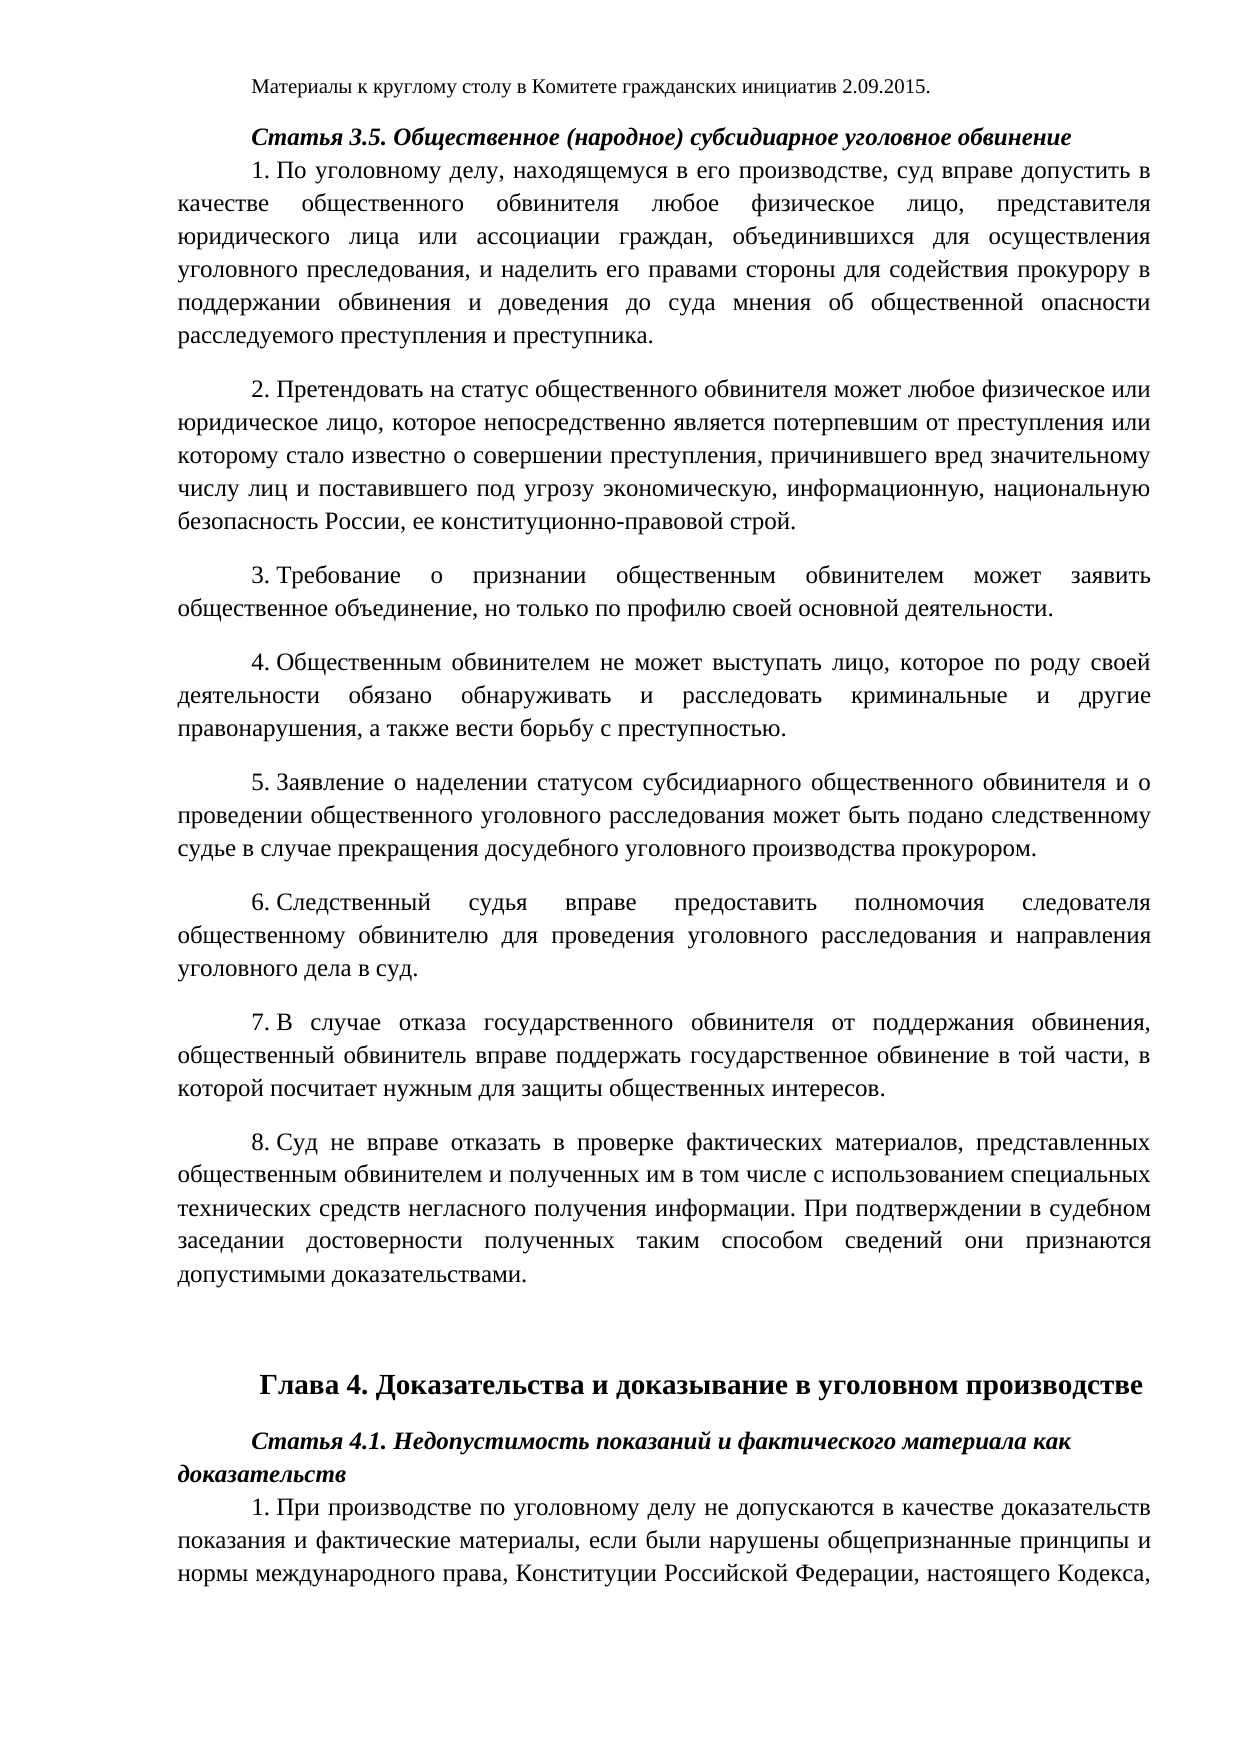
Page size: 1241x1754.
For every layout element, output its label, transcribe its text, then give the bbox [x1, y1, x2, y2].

text 5. Заявление о наделении статусом субсидиарного общественного обвинителя и о проведении общественного уголовного расследования может быть подано следственному судье в случае прекращения досудебного уголовного производства прокурором. [177, 767, 1152, 862]
text 3. Требование о признании общественным обвинителем может заявить общественное объединение, но только по профилю своей основной деятельности. [177, 560, 1152, 622]
text 4. Общественным обвинителем не может выступать лицо, которое по роду своей деятельности обязано обнаруживать и расследовать криминальные и другие правонарушения, а также вести борьбу с преступностью. [177, 647, 1152, 742]
text 2. Претендовать на статус общественного обвинителя может любое физическое или юридическое лицо, которое непосредственно является потерпевшим от преступления или которому стало известно о совершении преступления, причинившего вред значительному числу лиц и поставившего под угрозу экономическую, информационную, национальную безопасность России, ее конституционно-правовой строй. [177, 374, 1152, 535]
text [177, 1492, 1152, 1587]
text 1. По уголовному делу, находящемуся в его производстве, суд вправе допустить в качестве общественного обвинителя любое физическое лицо, представителя юридического лица или ассоциации граждан, объединившихся для осуществления уголовного преследования, и наделить его правами стороны для содействия прокурору в поддержании обвинения и доведения до суда мнения об общественной опасности расследуемого преступления и преступника. [177, 155, 1152, 349]
subtitle Статья 3.5. Общественное (народное) субсидиарное уголовное обвинение [177, 122, 1152, 151]
text 8. Суд не вправе отказать в проверке фактических материалов, представленных общественным обвинителем и полученных им в том числе с использованием специальных технических средств негласного получения информации. При подтверждении в судебном заседании достоверности полученных таким способом сведений они признаются допустимыми доказательствами. [177, 1127, 1152, 1287]
text 7. В случае отказа государственного обвинителя от поддержания обвинения, общественный обвинитель вправе поддержать государственное обвинение в той части, в которой посчитает нужным для защиты общественных интересов. [177, 1007, 1152, 1101]
text 6. Следственный судья вправе предоставить полномочия следователя общественному обвинителю для проведения уголовного расследования и направления уголовного дела в суд. [177, 887, 1152, 982]
subtitle Глава 4. Доказательства и доказывание в уголовном производстве [177, 1367, 1152, 1400]
subtitle Статья 4.1. Недопустимость показаний и фактического материала как доказательств [177, 1426, 1152, 1488]
